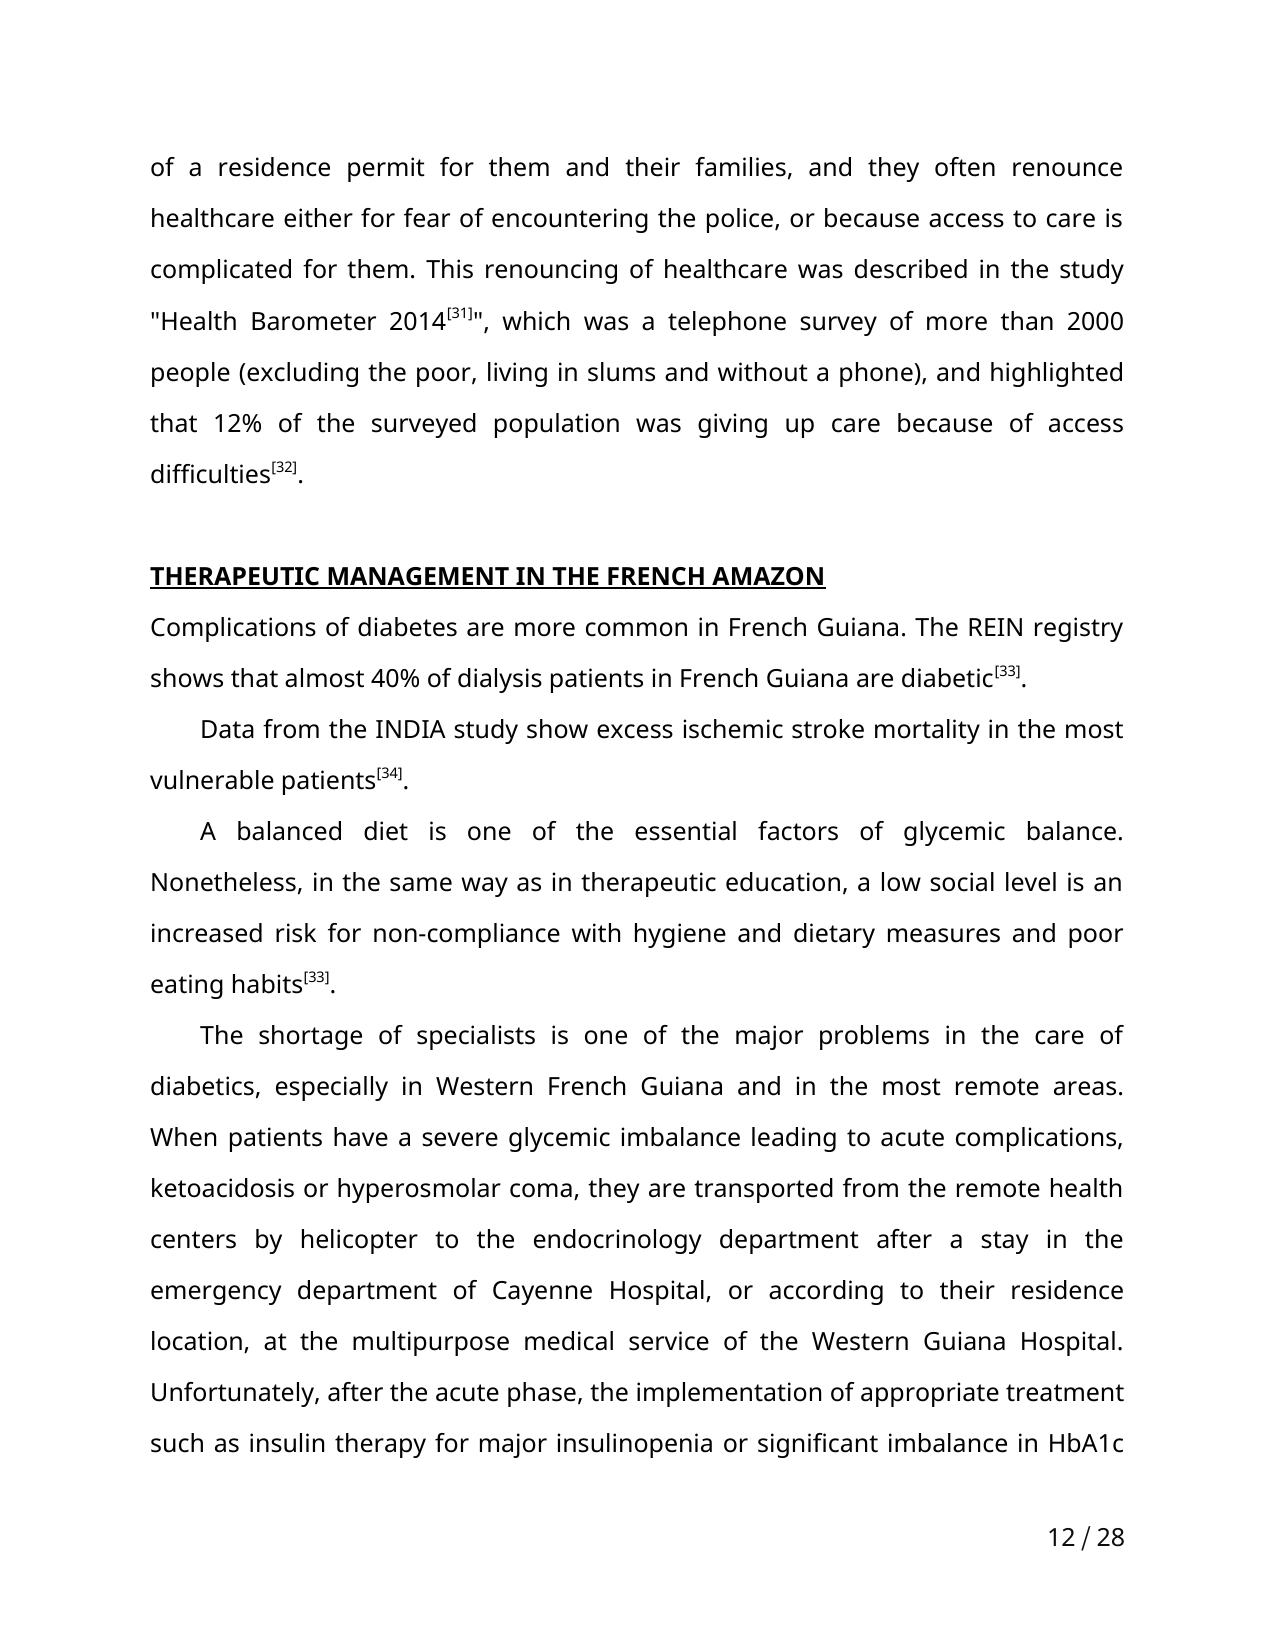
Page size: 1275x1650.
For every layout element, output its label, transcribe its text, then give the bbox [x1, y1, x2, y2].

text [150, 1018, 1125, 1460]
text Complications of diabetes are more common in French Guiana. The REIN registry shows that almost 40% of dialysis patients in French Guiana are diabetic[33]. [150, 609, 1125, 694]
text THERAPEUTIC MANAGEMENT IN THE FRENCH AMAZON [150, 558, 1125, 592]
text Data from the INDIA study show excess ischemic stroke mortality in the most vulnerable patients[34]. [150, 711, 1125, 797]
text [150, 150, 1125, 490]
text A balanced diet is one of the essential factors of glycemic balance. Nonetheless, in the same way as in therapeutic education, a low social level is an increased risk for non-compliance with hygiene and dietary measures and poor eating habits[33]. [150, 813, 1125, 1001]
